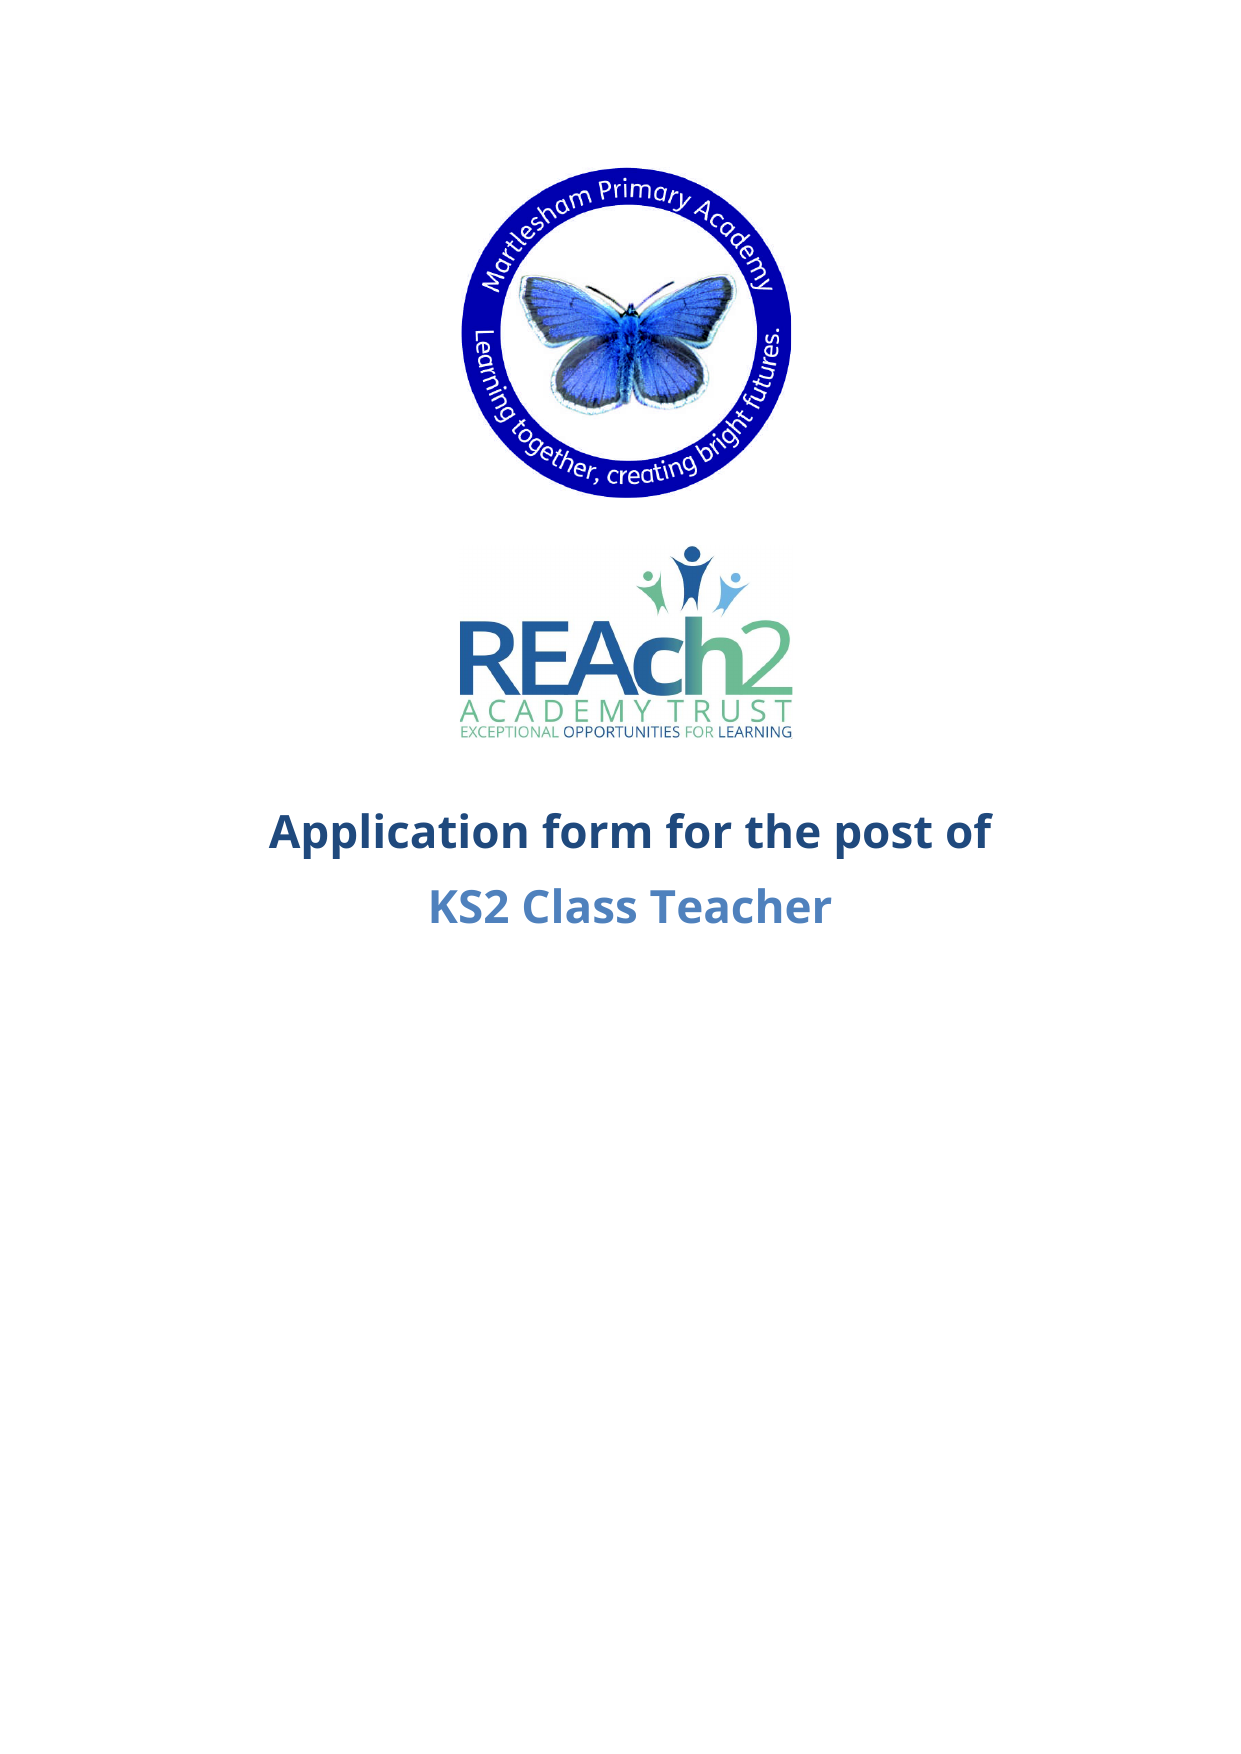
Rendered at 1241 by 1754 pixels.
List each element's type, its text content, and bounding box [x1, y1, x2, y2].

table_header Application form for the post of KS2 Class Teacher [104, 116, 1156, 1368]
picture [459, 545, 793, 739]
picture [461, 167, 792, 498]
